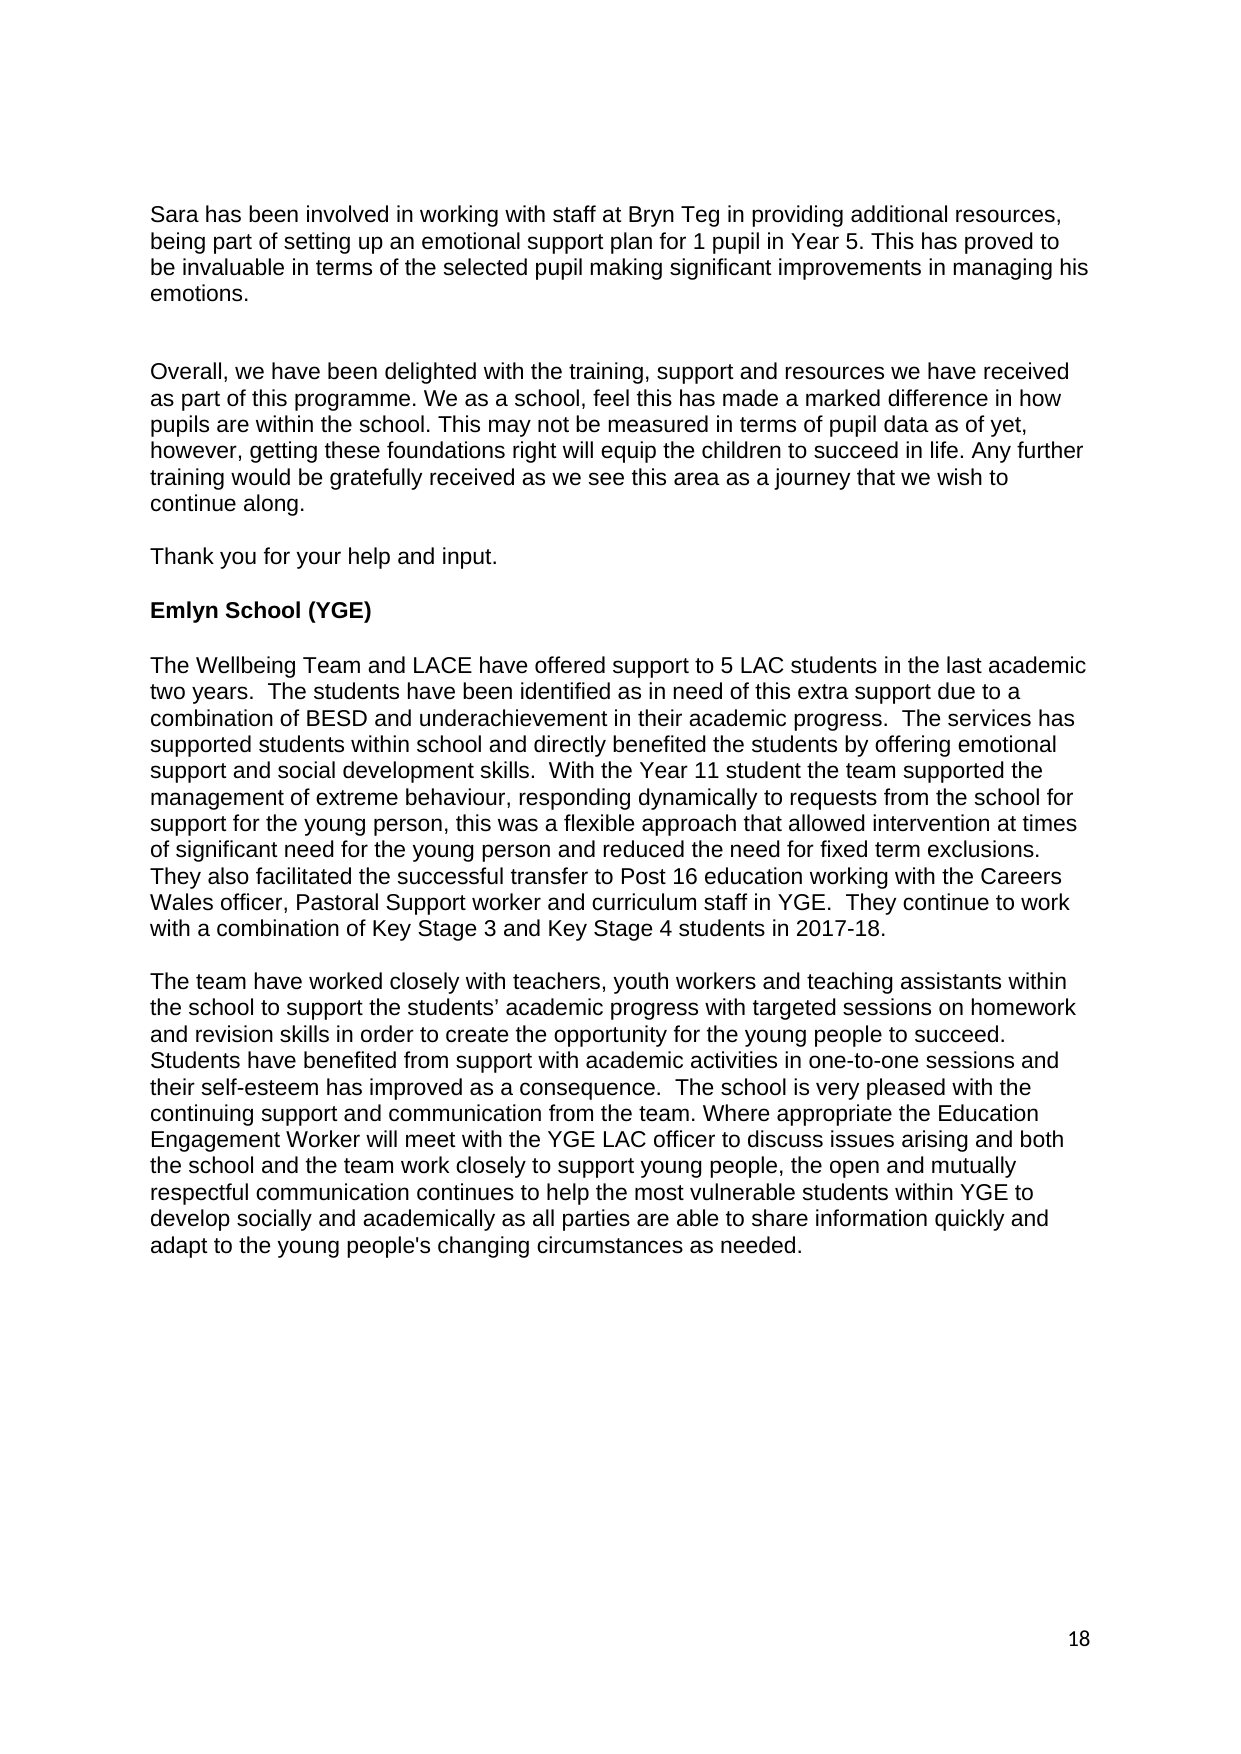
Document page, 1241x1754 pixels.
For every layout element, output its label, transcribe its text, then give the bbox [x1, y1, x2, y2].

text Overall, we have been delighted with the training, support and resources we have received as part of this programme. We as a school, feel this has made a marked difference in how pupils are within the school. This may not be measured in terms of pupil data as of yet, however, getting these foundations right will equip the children to succeed in life. Any further training would be gratefully received as we see this area as a journey that we wish to continue along. [150, 358, 1090, 516]
text The team have worked closely with teachers, youth workers and teaching assistants within the school to support the students’ academic progress with targeted sessions on homework and revision skills in order to create the opportunity for the young people to succeed. Students have benefited from support with academic activities in one-to-one sessions and their self-esteem has improved as a consequence. The school is very pleased with the continuing support and communication from the team. Where appropriate the Education Engagement Worker will meet with the YGE LAC officer to discuss issues arising and both the school and the team work closely to support young people, the open and mutually respectful communication continues to help the most vulnerable students within YGE to develop socially and academically as all parties are able to share information quickly and adapt to the young people's changing circumstances as needed. [150, 968, 1090, 1258]
text Emlyn School (YGE) [150, 597, 1090, 623]
text Sara has been involved in working with staff at Bryn Teg in providing additional resources, being part of setting up an emotional support plan for 1 pupil in Year 5. This has proved to be invaluable in terms of the selected pupil making significant improvements in managing his emotions. [150, 201, 1090, 307]
text Thank you for your help and input. [150, 543, 1090, 569]
text The Wellbeing Team and LACE have offered support to 5 LAC students in the last academic two years. The students have been identified as in need of this extra support due to a combination of BESD and underachievement in their academic progress. The services has supported students within school and directly benefited the students by offering emotional support and social development skills. With the Year 11 student the team supported the management of extreme behaviour, responding dynamically to requests from the school for support for the young person, this was a flexible approach that allowed intervention at times of significant need for the young person and reduced the need for fixed term exclusions. They also facilitated the successful transfer to Post 16 education working with the Careers Wales officer, Pastoral Support worker and curriculum staff in YGE. They continue to work with a combination of Key Stage 3 and Key Stage 4 students in 2017-18. [150, 652, 1090, 942]
